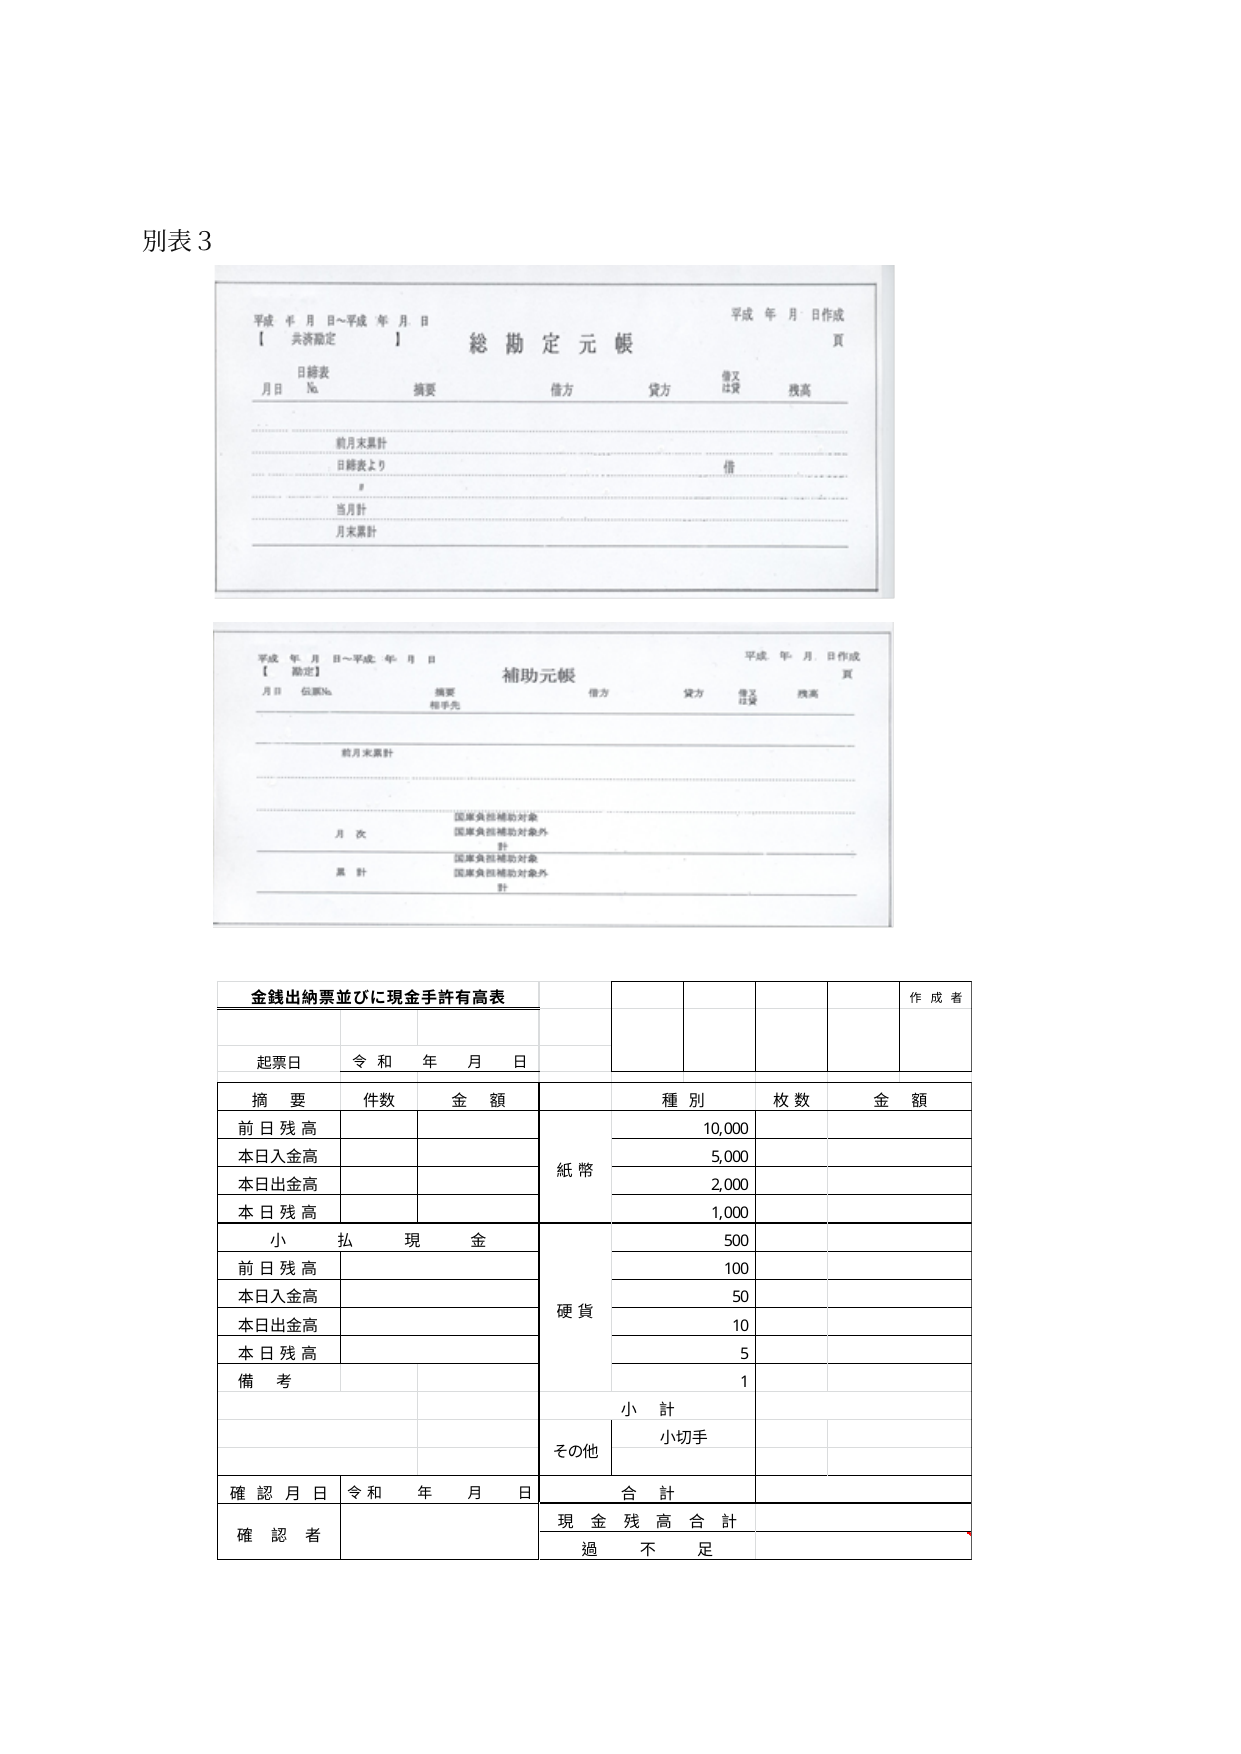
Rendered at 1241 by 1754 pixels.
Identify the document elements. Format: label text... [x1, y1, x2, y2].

picture [214, 265, 896, 600]
picture [213, 622, 895, 929]
text 別表３ [142, 221, 1098, 258]
